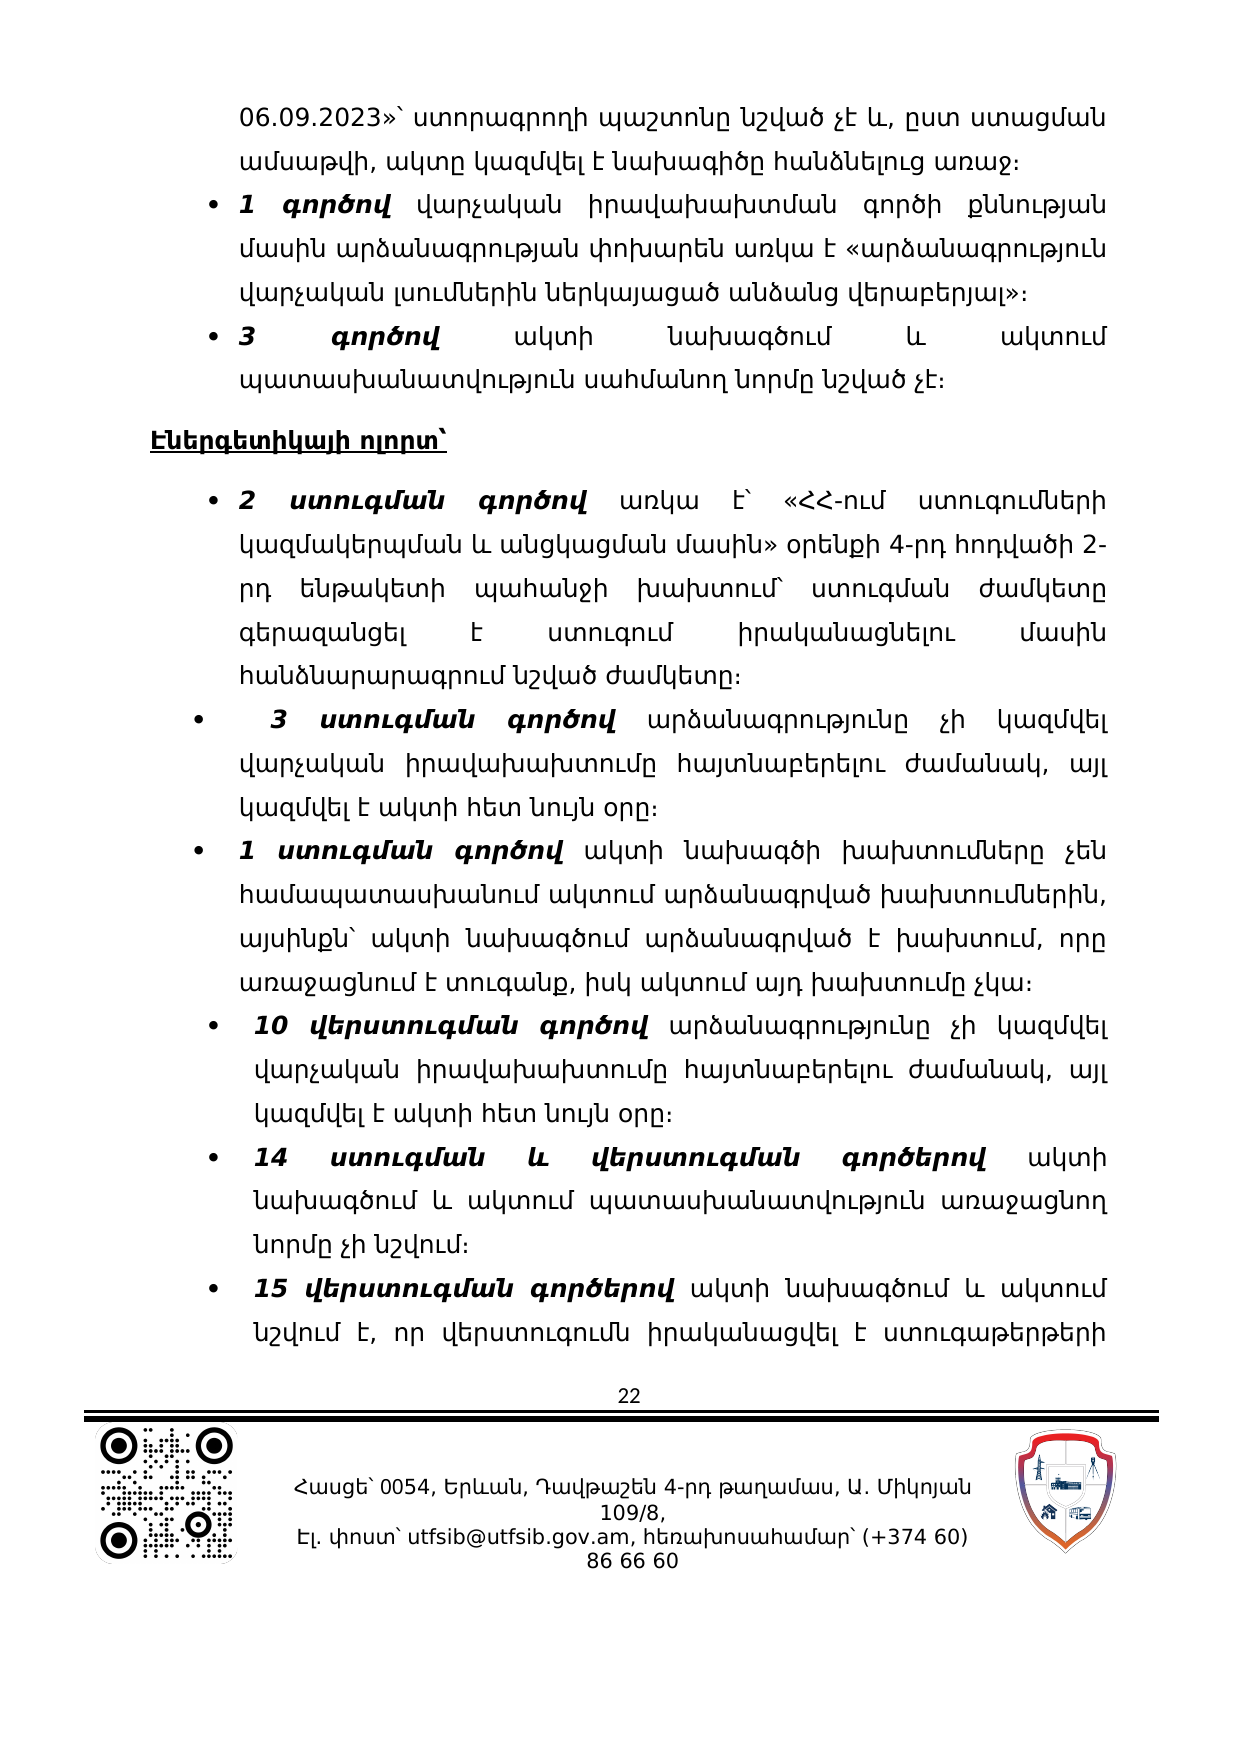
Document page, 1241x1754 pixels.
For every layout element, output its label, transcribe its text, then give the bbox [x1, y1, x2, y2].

list 10 վերստուգման գործով արձանագրությունը չի կազմվել վարչական իրավախախտումը հայտնաբերելու ժամանակ, այլ կազմվել է ակտի հետ նույն օրը։ [209, 1011, 1107, 1128]
picture [95, 1422, 238, 1564]
list 1 ստուգման գործով ակտի նախագծի խախտումները չեն համապատասխանում ակտում արձանագրված խախտումներին, այսինքն՝ ակտի նախագծում արձանագրված է խախտում, որը առաջացնում է տուգանք, իսկ ակտում այդ խախտումը չկա։ [194, 836, 1107, 997]
list 3 գործով ակտի նախագծում և ակտում պատասխանատվություն սահմանող նորմը նշված չէ։ [209, 322, 1107, 395]
list 14 ստուգման և վերստուգման գործերով ակտի նախագծում և ակտում պատասխանատվություն առաջացնող նորմը չի նշվում։ [209, 1143, 1107, 1259]
list 3 ստուգման գործով արձանագրությունը չի կազմվել վարչական իրավախախտումը հայտնաբերելու ժամանակ, այլ կազմվել է ակտի հետ նույն օրը։ [194, 705, 1107, 822]
picture [1004, 1422, 1127, 1570]
list 2 ստուգման գործով առկա է՝ «ՀՀ-ում ստուգումների կազմակերպման և անցկացման մասին» օրենքի 4-րդ հոդվածի 2-րդ ենթակետի պահանջի խախտում՝ ստուգման ժամկետը գերազանցել է ստուգում իրականացնելու մասին հանձնարարագրում նշված ժամկետը։ [209, 486, 1107, 691]
list 1 գործով վարչական իրավախախտման գործի քննության մասին արձանագրության փոխարեն առկա է «արձանագրություն վարչական լսումներին ներկայացած անձանց վերաբերյալ»։ [209, 191, 1107, 307]
text Էներգետիկայի ոլորտ՝ [150, 426, 1107, 455]
